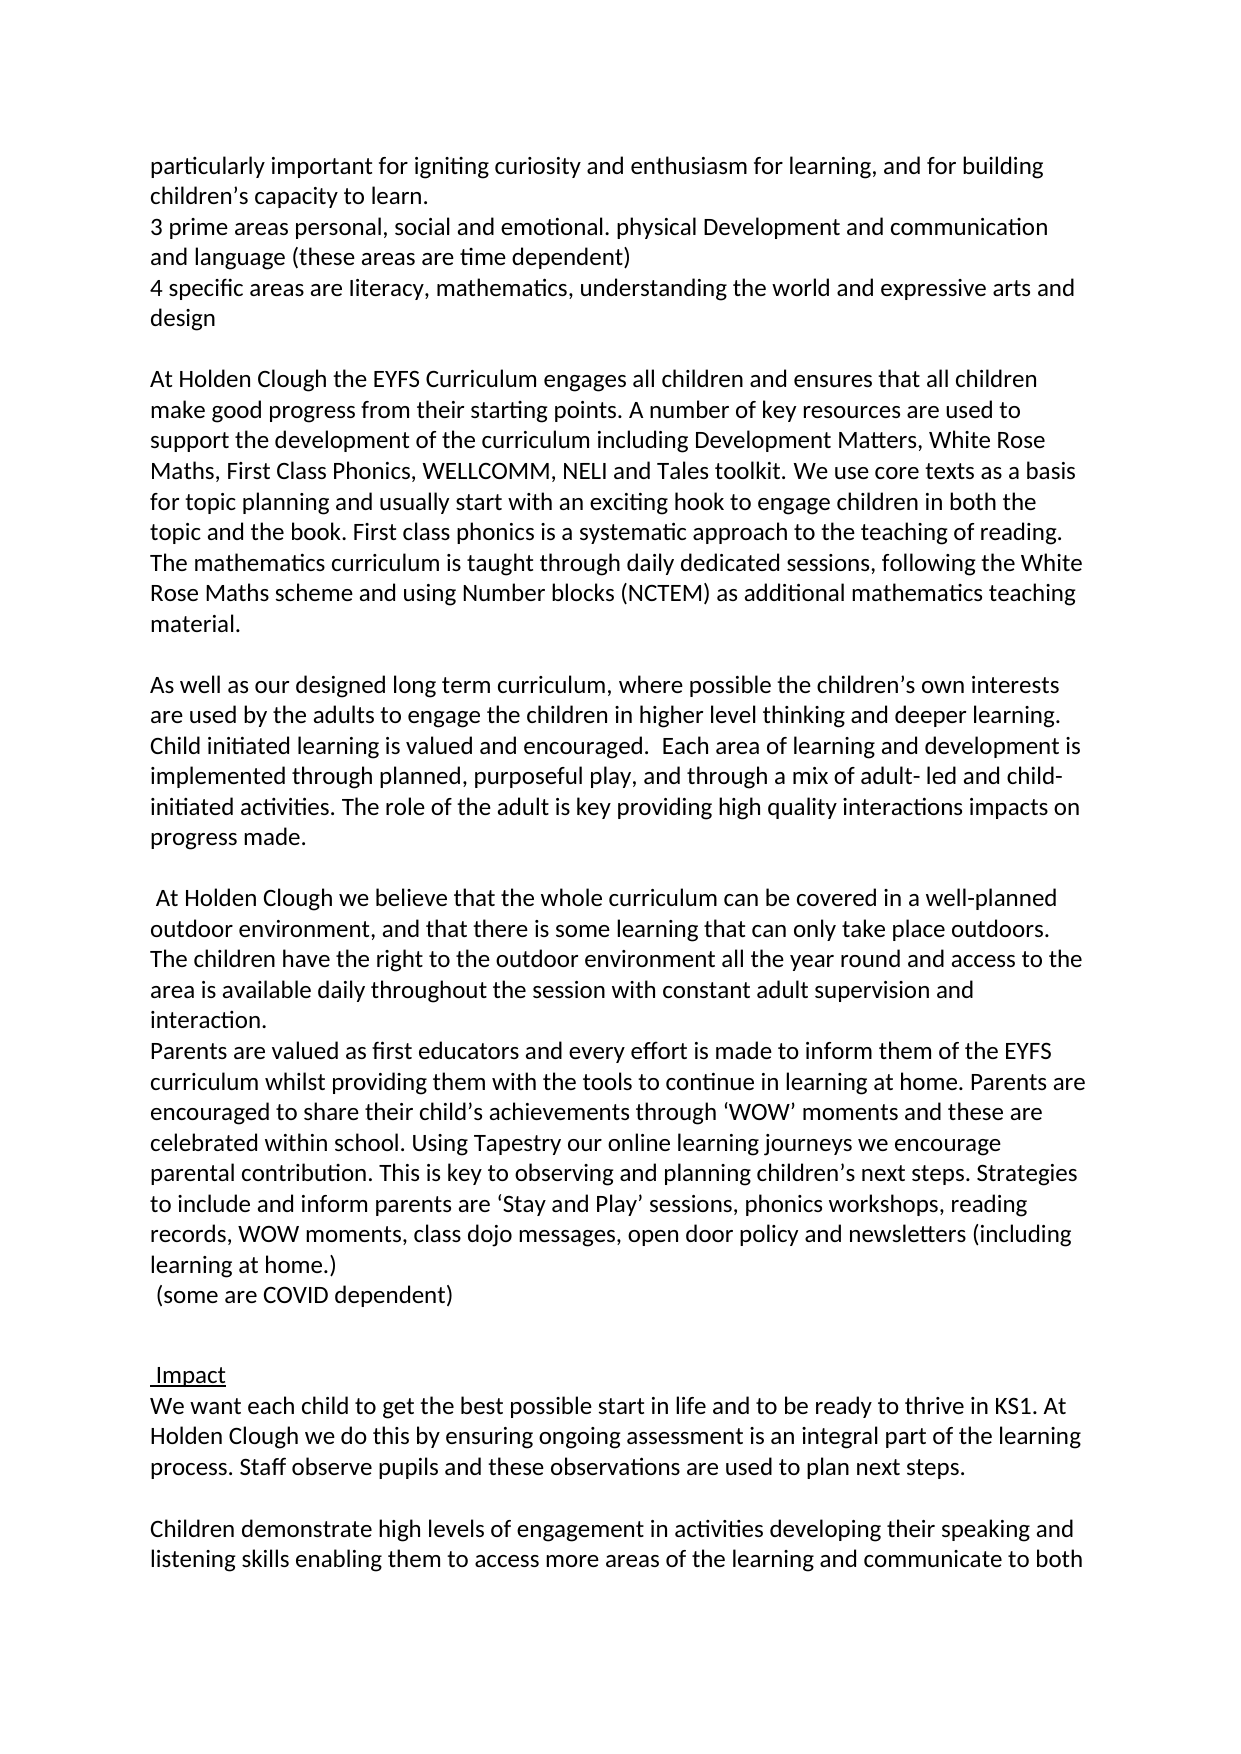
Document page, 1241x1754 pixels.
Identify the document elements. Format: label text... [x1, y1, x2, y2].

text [150, 1513, 1090, 1574]
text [150, 150, 1090, 211]
text We want each child to get the best possible start in life and to be ready to thrive in KS1. At Holden Clough we do this by ensuring ongoing assessment is an integral part of the learning process. Staff observe pupils and these observations are used to plan next steps. [150, 1390, 1090, 1481]
text (some are COVID dependent) [150, 1279, 1090, 1310]
text As well as our designed long term curriculum, where possible the children’s own interests are used by the adults to engage the children in higher level thinking and deeper learning. Child initiated learning is valued and encouraged. Each area of learning and development is implemented through planned, purposeful play, and through a mix of adult- led and child-initiated activities. The role of the adult is key providing high quality interactions impacts on progress made. [150, 669, 1090, 852]
text At Holden Clough we believe that the whole curriculum can be covered in a well-planned outdoor environment, and that there is some learning that can only take place outdoors. The children have the right to the outdoor environment all the year round and access to the area is available daily throughout the session with constant adult supervision and interaction. [150, 882, 1090, 1035]
text At Holden Clough the EYFS Curriculum engages all children and ensures that all children make good progress from their starting points. A number of key resources are used to support the development of the curriculum including Development Matters, White Rose Maths, First Class Phonics, WELLCOMM, NELI and Tales toolkit. We use core texts as a basis for topic planning and usually start with an exciting hook to engage children in both the topic and the book. First class phonics is a systematic approach to the teaching of reading. The mathematics curriculum is taught through daily dedicated sessions, following the White Rose Maths scheme and using Number blocks (NCTEM) as additional mathematics teaching material. [150, 364, 1090, 638]
text 3 prime areas personal, social and emotional. physical Development and communication and language (these areas are time dependent) [150, 211, 1090, 272]
text Impact [150, 1359, 1090, 1390]
text 4 specific areas are Iiteracy, mathematics, understanding the world and expressive arts and design [150, 272, 1090, 333]
text Parents are valued as first educators and every effort is made to inform them of the EYFS curriculum whilst providing them with the tools to continue in learning at home. Parents are encouraged to share their child’s achievements through ‘WOW’ moments and these are celebrated within school. Using Tapestry our online learning journeys we encourage parental contribution. This is key to observing and planning children’s next steps. Strategies to include and inform parents are ‘Stay and Play’ sessions, phonics workshops, reading records, WOW moments, class dojo messages, open door policy and newsletters (including learning at home.) [150, 1035, 1090, 1279]
